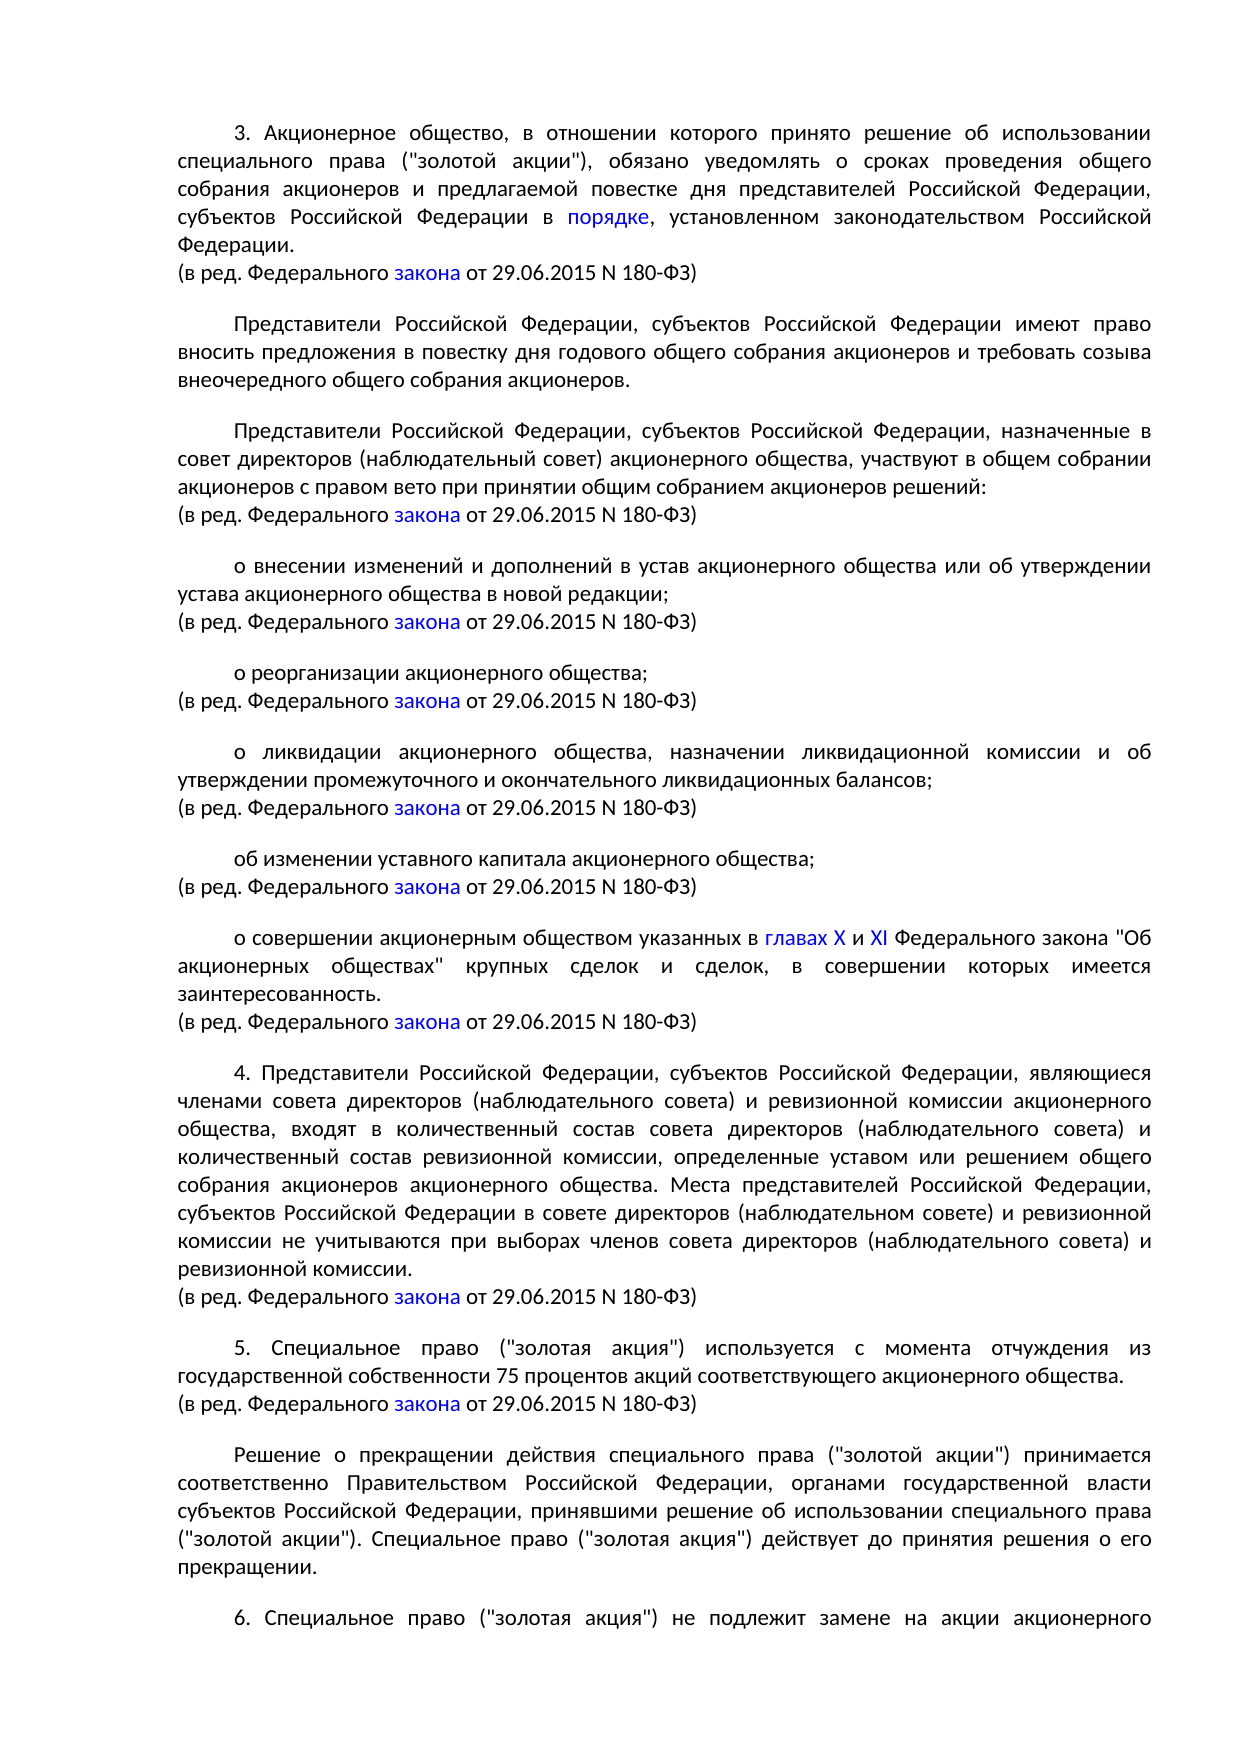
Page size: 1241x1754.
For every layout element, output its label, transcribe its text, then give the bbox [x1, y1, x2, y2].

text 3. Акционерное общество, в отношении которого принято решение об использовании специального права ("золотой акции"), обязано уведомлять о сроках проведения общего собрания акционеров и предлагаемой повестке дня представителей Российской Федерации, субъектов Российской Федерации в порядке, установленном законодательством Российской Федерации. [177, 118, 1152, 258]
text Представители Российской Федерации, субъектов Российской Федерации, назначенные в совет директоров (наблюдательный совет) акционерного общества, участвуют в общем собрании акционеров с правом вето при принятии общим собранием акционеров решений: [177, 416, 1152, 500]
text (в ред. Федерального закона от 29.06.2015 N 180-ФЗ) [177, 686, 1152, 714]
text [177, 1603, 1152, 1631]
text о внесении изменений и дополнений в устав акционерного общества или об утверждении устава акционерного общества в новой редакции; [177, 551, 1152, 607]
text (в ред. Федерального закона от 29.06.2015 N 180-ФЗ) [177, 500, 1152, 528]
text (в ред. Федерального закона от 29.06.2015 N 180-ФЗ) [177, 793, 1152, 821]
text Решение о прекращении действия специального права ("золотой акции") принимается соответственно Правительством Российской Федерации, органами государственной власти субъектов Российской Федерации, принявшими решение об использовании специального права ("золотой акции"). Специальное право ("золотая акция") действует до принятия решения о его прекращении. [177, 1440, 1152, 1580]
text 5. Специальное право ("золотая акция") используется с момента отчуждения из государственной собственности 75 процентов акций соответствующего акционерного общества. [177, 1333, 1152, 1389]
text (в ред. Федерального закона от 29.06.2015 N 180-ФЗ) [177, 1007, 1152, 1035]
text (в ред. Федерального закона от 29.06.2015 N 180-ФЗ) [177, 872, 1152, 900]
text об изменении уставного капитала акционерного общества; [177, 844, 1152, 872]
text Представители Российской Федерации, субъектов Российской Федерации имеют право вносить предложения в повестку дня годового общего собрания акционеров и требовать созыва внеочередного общего собрания акционеров. [177, 309, 1152, 393]
text (в ред. Федерального закона от 29.06.2015 N 180-ФЗ) [177, 1389, 1152, 1417]
text (в ред. Федерального закона от 29.06.2015 N 180-ФЗ) [177, 607, 1152, 635]
text 4. Представители Российской Федерации, субъектов Российской Федерации, являющиеся членами совета директоров (наблюдательного совета) и ревизионной комиссии акционерного общества, входят в количественный состав совета директоров (наблюдательного совета) и количественный состав ревизионной комиссии, определенные уставом или решением общего собрания акционеров акционерного общества. Места представителей Российской Федерации, субъектов Российской Федерации в совете директоров (наблюдательном совете) и ревизионной комиссии не учитываются при выборах членов совета директоров (наблюдательного совета) и ревизионной комиссии. [177, 1058, 1152, 1282]
text о ликвидации акционерного общества, назначении ликвидационной комиссии и об утверждении промежуточного и окончательного ликвидационных балансов; [177, 737, 1152, 793]
text (в ред. Федерального закона от 29.06.2015 N 180-ФЗ) [177, 258, 1152, 286]
text (в ред. Федерального закона от 29.06.2015 N 180-ФЗ) [177, 1282, 1152, 1310]
text о реорганизации акционерного общества; [177, 658, 1152, 686]
text о совершении акционерным обществом указанных в главах X и XI Федерального закона "Об акционерных обществах" крупных сделок и сделок, в совершении которых имеется заинтересованность. [177, 923, 1152, 1007]
